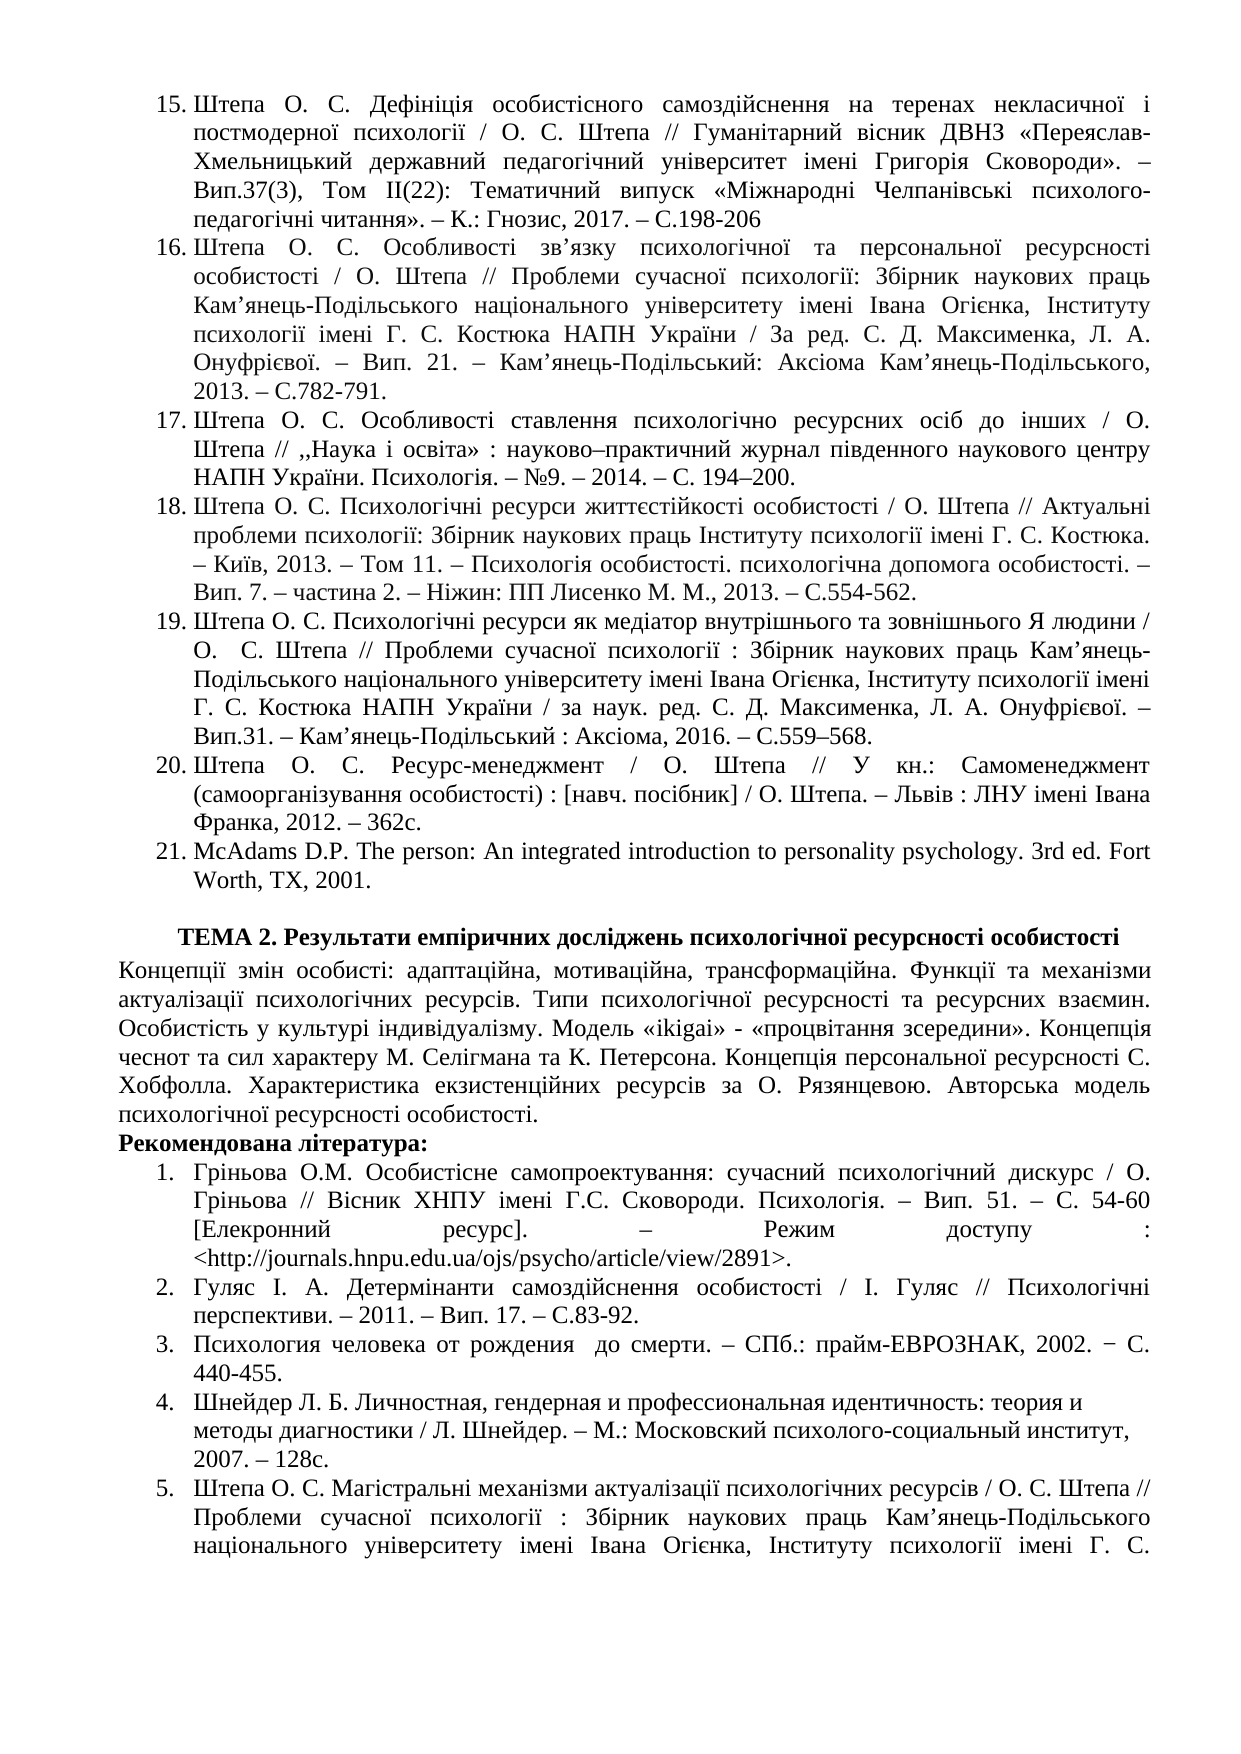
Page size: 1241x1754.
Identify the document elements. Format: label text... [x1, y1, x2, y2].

list Штепа О. С. Психологічні ресурси життєстійкості особистості / О. Штепа // Актуальні проблеми психології: Збірник наукових праць Інституту психології імені Г. С. Костюка. – Київ, 2013. – Том 11. – Психологія особистості. психологічна допомога особистості. –Вип. 7. – частина 2. – Ніжин: ПП Лисенко М. М., 2013. – С.554-562. [156, 491, 1152, 606]
text Рекомендована література: [118, 1128, 1152, 1157]
text Концепції змін особисті: адаптаційна, мотиваційна, трансформаційна. Функції та механізми актуалізації психологічних ресурсів. Типи психологічної ресурсності та ресурсних взаємин. Особистість у культурі індивідуалізму. Модель «ikigai» - «процвітання зсередини». Концепція чеснот та сил характеру М. Селігмана та К. Петерсона. Концепція персональної ресурсності С. Хобфолла. Характеристика екзистенційних ресурсів за О. Рязянцевою. Авторська модель психологічної ресурсності особистості. [118, 955, 1152, 1128]
list Психология человека от рождения до смерти. – СПб.: прайм-ЕВРОЗНАК, 2002. − С. 440-455. [156, 1329, 1152, 1387]
list McAdams D.P. The person: An integrated introduction to personality psychology. 3rd ed. Fort Worth, TX, 2001. [156, 836, 1152, 894]
list Штепа О. С. Особливості ставлення психологічно ресурсних осіб до інших / О. Штепа // ,,Наука і освіта» : науково–практичний журнал південного наукового центру НАПН України. Психологія. – №9. – 2014. – C. 194–200. [156, 405, 1152, 491]
list Штепа О. С. Ресурс-менеджмент / О. Штепа // У кн.: Самоменеджмент (самоорганізування особистості) : [навч. посібник] / О. Штепа. – Львів : ЛНУ імені Івана Франка, 2012. – 362с. [156, 750, 1152, 836]
list Гуляс І. А. Детермінанти самоздійснення особистості / І. Гуляс // Психологічні перспективи. – 2011. – Вип. 17. – С.83-92. [156, 1272, 1152, 1329]
list Гріньова О.М. Особистісне самопроектування: сучасний психологічний дискурс / О. Гріньова // Вісник ХНПУ імені Г.С. Сковороди. Психологія. – Вип. 51. – С. 54-60 [Елекронний ресурс]. – Режим доступу : <http://journals.hnpu.edu.ua/ojs/psycho/article/view/2891>. [156, 1157, 1152, 1272]
list Шнейдер Л. Б. Личностная, гендерная и профессиональная идентичность: теория и методы диагностики / Л. Шнейдер. – М.: Московский психолого-социальный институт, 2007. – 128с. [156, 1387, 1152, 1473]
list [156, 1473, 1152, 1559]
text ТЕМА 2. Результати емпіричних досліджень психологічної ресурсності особистості [118, 922, 1152, 951]
list Штепа О. С. Психологічні ресурси як медіатор внутрішнього та зовнішнього Я людини / О. С. Штепа // Проблеми сучасної психології : Збірник наукових праць Кам’янець-Подільського національного університету імені Івана Огієнка, Інституту психології імені Г. С. Костюка НАПН України / за наук. ред. С. Д. Максименка, Л. А. Онуфрієвої. – Вип.31. – Кам’янець-Подільський : Аксіома, 2016. – С.559–568. [156, 606, 1152, 750]
list Штепа О. С. Дефініція особистісного самоздійснення на теренах некласичної і постмодерної психології / О. С. Штепа // Гуманітарний вісник ДВНЗ «Переяслав-Хмельницький державний педагогічний університет імені Григорія Сковороди». – Вип.37(3), Том II(22): Тематичний випуск «Міжнародні Челпанівські психолого-педагогічні читання». – К.: Гнозис, 2017. – С.198-206 [156, 89, 1152, 232]
list Штепа О. С. Особливості зв’язку психологічної та персональної ресурсності особистості / О. Штепа // Проблеми сучасної психології: Збірник наукових праць Кам’янець-Подільського національного університету імені Івана Огієнка, Інституту психології імені Г. С. Костюка НАПН України / За ред. С. Д. Максименка, Л. А. Онуфрієвої. – Вип. 21. – Кам’янець-Подільський: Аксіома Кам’янець-Подільського, 2013. – С.782-791. [156, 232, 1152, 405]
